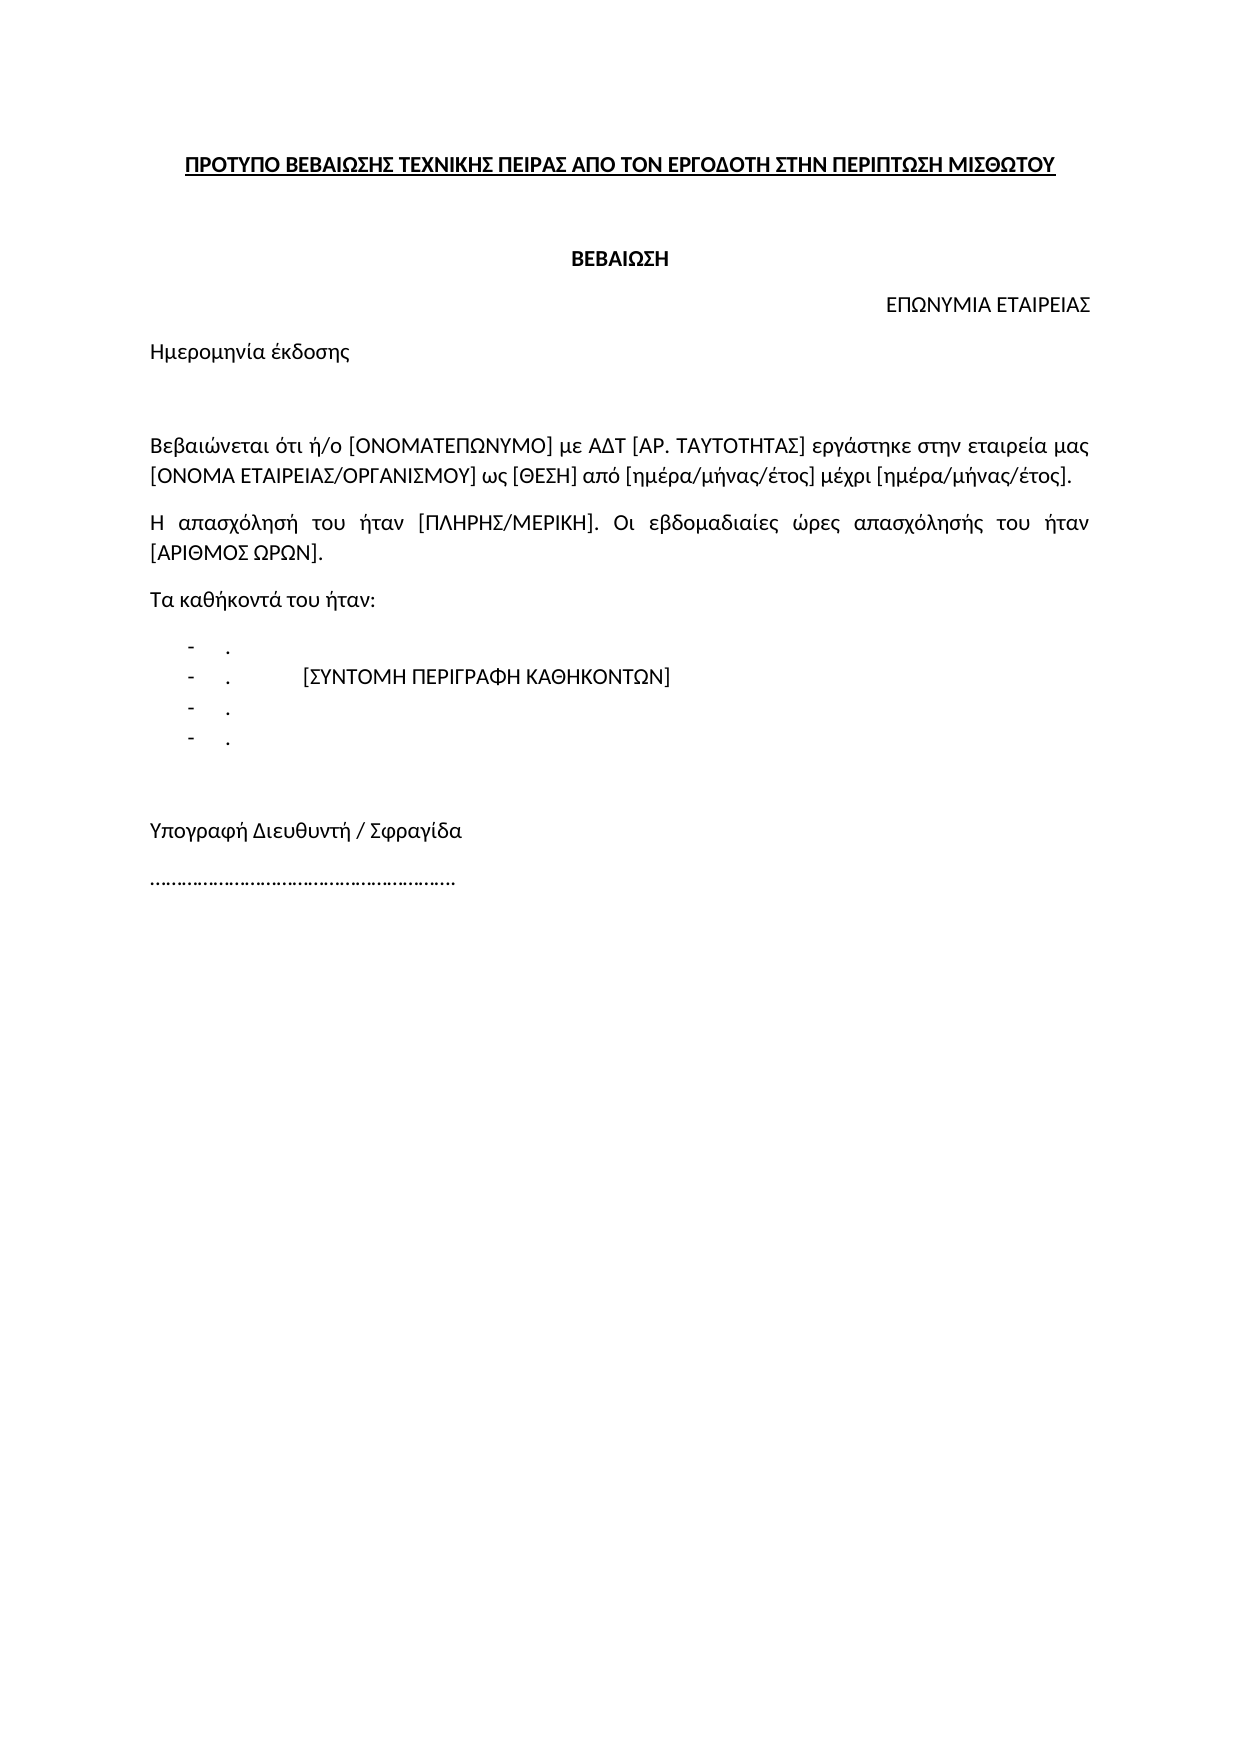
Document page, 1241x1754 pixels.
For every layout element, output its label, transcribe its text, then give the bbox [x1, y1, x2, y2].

text Τα καθήκοντά του ήταν: [150, 585, 1090, 613]
list . [187, 632, 1090, 660]
text Βεβαιώνεται ότι ή/ο [ΟΝΟΜΑΤΕΠΩΝΥΜΟ] με ΑΔΤ [ΑΡ. ΤΑΥΤΟΤΗΤΑΣ] εργάστηκε στην εταιρεία μας [ΟΝΟΜΑ ΕΤΑΙΡΕΙΑΣ/ΟΡΓΑΝΙΣΜΟΥ] ως [ΘΕΣΗ] από [ημέρα/μήνας/έτος] μέχρι [ημέρα/μήνας/έτος]. [150, 431, 1090, 489]
list . [187, 723, 1090, 751]
text ΠΡΟΤΥΠΟ ΒΕΒΑΙΩΣΗΣ ΤΕΧΝΙΚΗΣ ΠΕΙΡΑΣ ΑΠΟ ΤΟΝ ΕΡΓΟΔΟΤΗ ΣΤΗΝ ΠΕΡΙΠΤΩΣΗ ΜΙΣΘΩΤΟΥ [150, 150, 1090, 178]
list . [187, 693, 1090, 721]
text …………………………………………………. [150, 863, 1090, 892]
text ΒΕΒΑΙΩΣΗ [150, 244, 1090, 272]
text Ημερομηνία έκδοσης [150, 337, 1090, 366]
text ΕΠΩΝΥΜΙΑ ΕΤΑΙΡΕΙΑΣ [150, 291, 1090, 319]
list . [ΣΥΝΤΟΜΗ ΠΕΡΙΓΡΑΦΗ ΚΑΘΗΚΟΝΤΩΝ] [187, 662, 1090, 691]
text Υπογραφή Διευθυντή / Σφραγίδα [150, 817, 1090, 845]
text Η απασχόλησή του ήταν [ΠΛΗΡΗΣ/ΜΕΡΙΚΗ]. Οι εβδομαδιαίες ώρες απασχόλησής του ήταν [ΑΡΙΘΜΟΣ ΩΡΩΝ]. [150, 508, 1090, 567]
